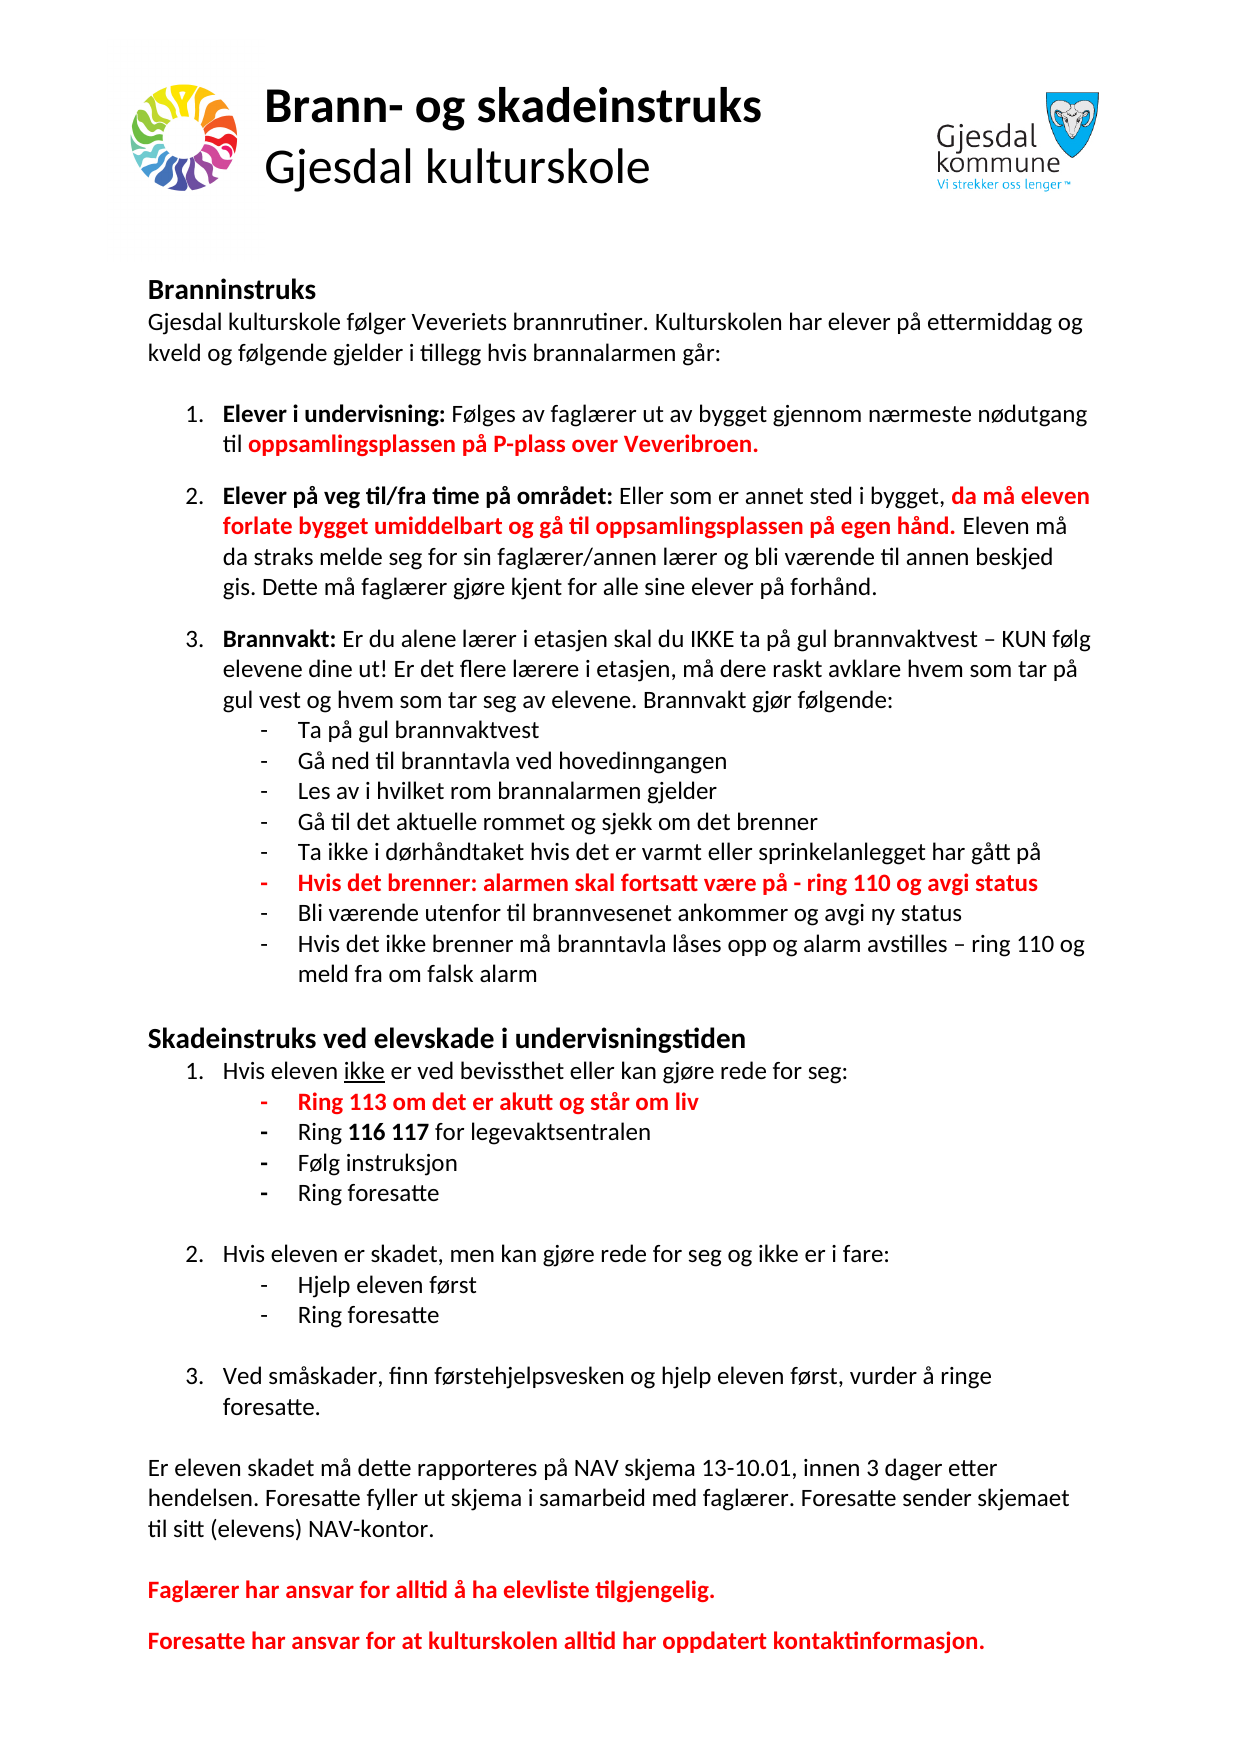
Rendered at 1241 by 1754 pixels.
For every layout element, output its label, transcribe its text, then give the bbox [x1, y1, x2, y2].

list Brannvakt: Er du alene lærer i etasjen skal du IKKE ta på gul brannvaktvest – KUN følg elevene dine ut! Er det flere lærere i etasjen, må dere raskt avklare hvem som tar på gul vest og hvem som tar seg av elevene. Brannvakt gjør følgende: [185, 623, 1093, 714]
list Gå ned til branntavla ved hovedinngangen [260, 745, 1093, 776]
list Ring foresatte [260, 1177, 1093, 1208]
list Følg instruksjon [260, 1147, 1093, 1177]
list Hvis det brenner: alarmen skal fortsatt være på - ring 110 og avgi status [260, 867, 1093, 898]
text Faglærer har ansvar for alltid å ha elevliste tilgjengelig. [148, 1574, 1093, 1605]
picture [107, 39, 265, 262]
list Hvis eleven er skadet, men kan gjøre rede for seg og ikke er i fare: [185, 1238, 1093, 1269]
list Ring foresatte [260, 1299, 1093, 1330]
list Ta på gul brannvaktvest [260, 714, 1093, 745]
list Hjelp eleven først [260, 1269, 1093, 1299]
text Gjesdal kulturskole følger Veveriets brannrutiner. Kulturskolen har elever på ettermiddag og kveld og følgende gjelder i tillegg hvis brannalarmen går: [148, 307, 1093, 368]
list Les av i hvilket rom brannalarmen gjelder [260, 776, 1093, 806]
list Ring 116 117 for legevaktsentralen [260, 1116, 1093, 1147]
text Brann- og skadeinstruks [148, 74, 1093, 135]
list Ta ikke i dørhåndtaket hvis det er varmt eller sprinkelanlegget har gått på [260, 837, 1093, 867]
list Ring 113 om det er akutt og står om liv [260, 1086, 1093, 1116]
text Foresatte har ansvar for at kulturskolen alltid har oppdatert kontaktinformasjon. [148, 1626, 1093, 1656]
list Hvis eleven ikke er ved bevissthet eller kan gjøre rede for seg: [185, 1055, 1093, 1086]
list Elever i undervisning: Følges av faglærer ut av bygget gjennom nærmeste nødutgang til oppsamlingsplassen på P-plass over Veveribroen. [185, 398, 1093, 459]
list Elever på veg til/fra time på området: Eller som er annet sted i bygget, da må eleven forlate bygget umiddelbart og gå til oppsamlingsplassen på egen hånd. Eleven må da straks melde seg for sin faglærer/annen lærer og bli værende til annen beskjed gis. Dette må faglærer gjøre kjent for alle sine elever på forhånd. [185, 480, 1093, 602]
text Branninstruks [148, 271, 1093, 307]
text Gjesdal kulturskole [148, 135, 1093, 196]
list Ved småskader, finn førstehjelpsvesken og hjelp eleven først, vurder å ringe foresatte. [185, 1361, 1093, 1422]
text Er eleven skadet må dette rapporteres på NAV skjema 13-10.01, innen 3 dager etter hendelsen. Foresatte fyller ut skjema i samarbeid med faglærer. Foresatte sender skjemaet til sitt (elevens) NAV-kontor. [148, 1452, 1093, 1544]
list Gå til det aktuelle rommet og sjekk om det brenner [260, 806, 1093, 837]
list Bli værende utenfor til brannvesenet ankommer og avgi ny status [260, 898, 1093, 928]
list Hvis det ikke brenner må branntavla låses opp og alarm avstilles – ring 110 og meld fra om falsk alarm [260, 928, 1093, 989]
text Skadeinstruks ved elevskade i undervisningstiden [148, 1020, 1093, 1055]
picture [931, 85, 1107, 194]
